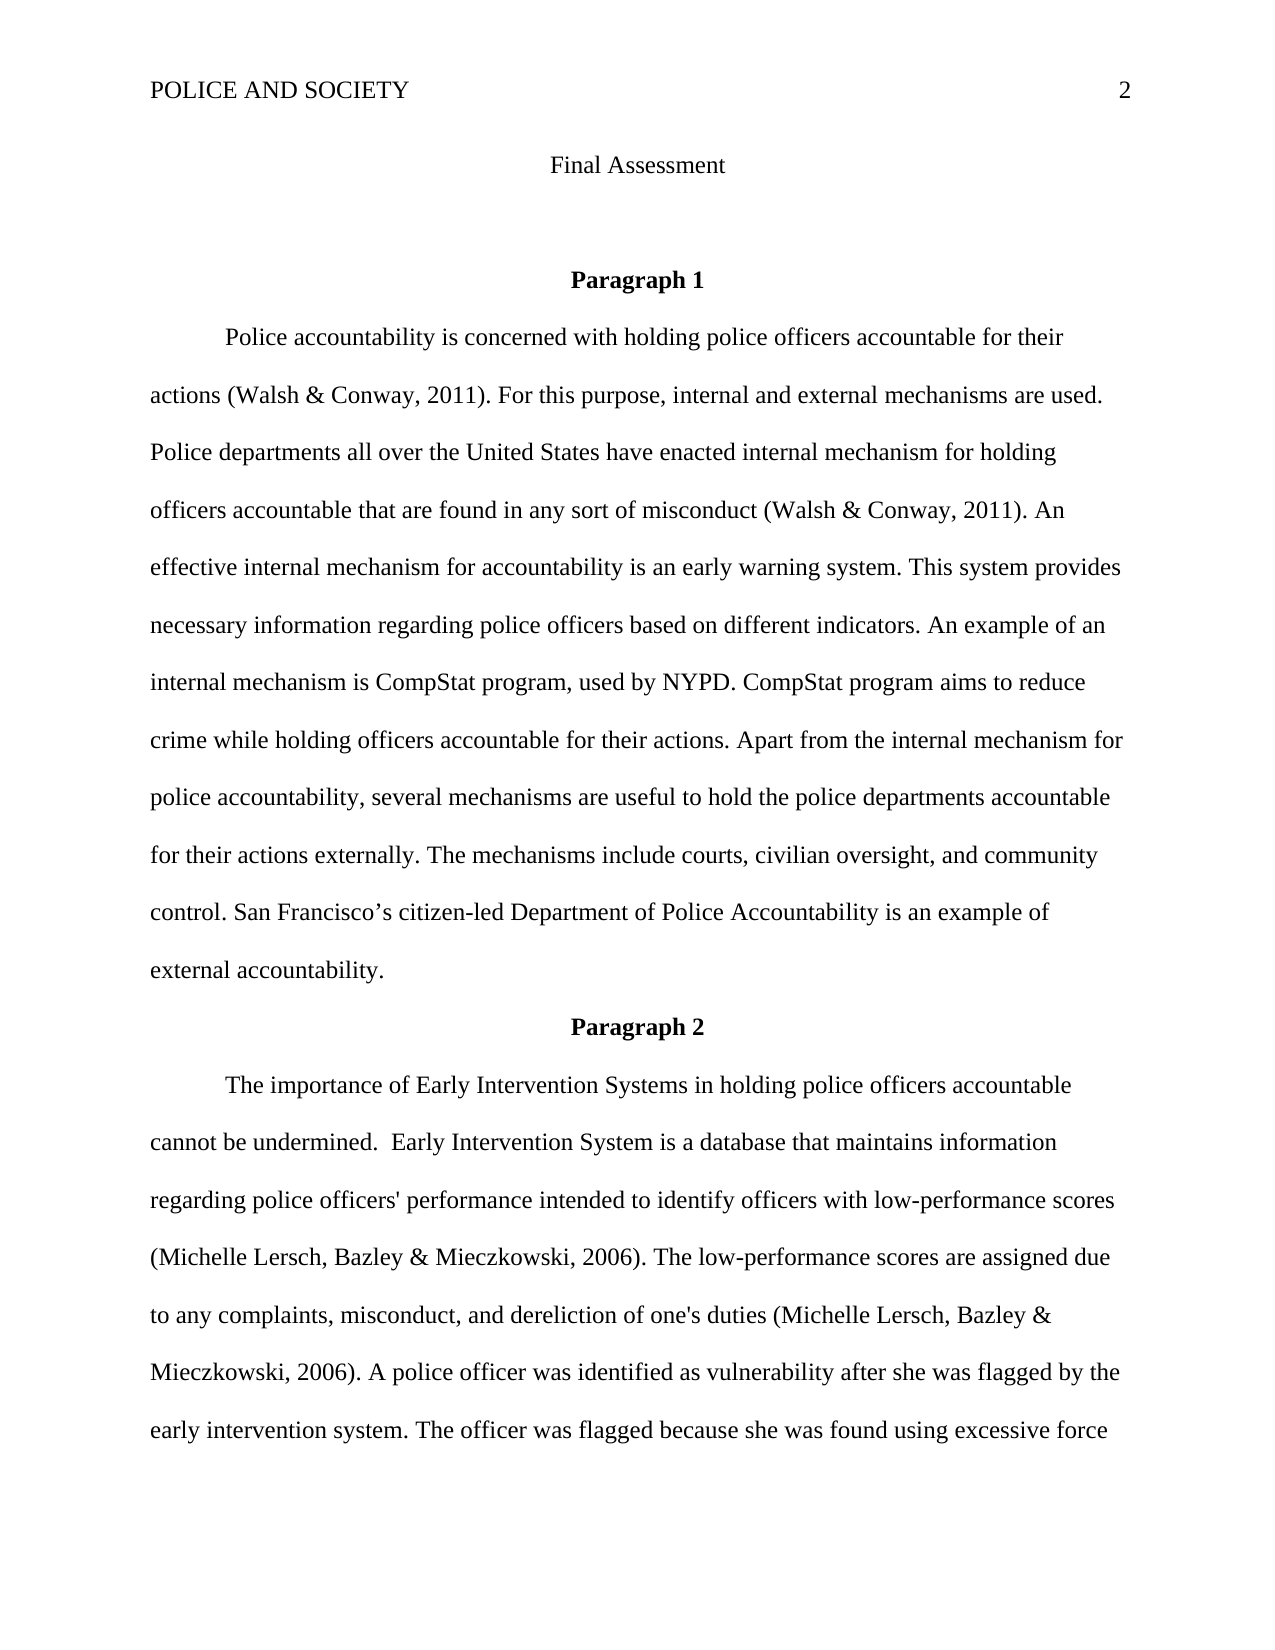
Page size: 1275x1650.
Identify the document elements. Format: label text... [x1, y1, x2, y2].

text Final Assessment [150, 150, 1125, 179]
text Paragraph 1 [150, 265, 1125, 294]
text Paragraph 2 [150, 1012, 1125, 1041]
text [150, 1070, 1125, 1444]
text Police accountability is concerned with holding police officers accountable for their actions (Walsh & Conway, 2011). For this purpose, internal and external mechanisms are used. Police departments all over the United States have enacted internal mechanism for holding officers accountable that are found in any sort of misconduct (Walsh & Conway, 2011). An effective internal mechanism for accountability is an early warning system. This system provides necessary information regarding police officers based on different indicators. An example of an internal mechanism is CompStat program, used by NYPD. CompStat program aims to reduce crime while holding officers accountable for their actions. Apart from the internal mechanism for police accountability, several mechanisms are useful to hold the police departments accountable for their actions externally. The mechanisms include courts, civilian oversight, and community control. San Francisco’s citizen-led Department of Police Accountability is an example of external accountability. [150, 322, 1125, 984]
